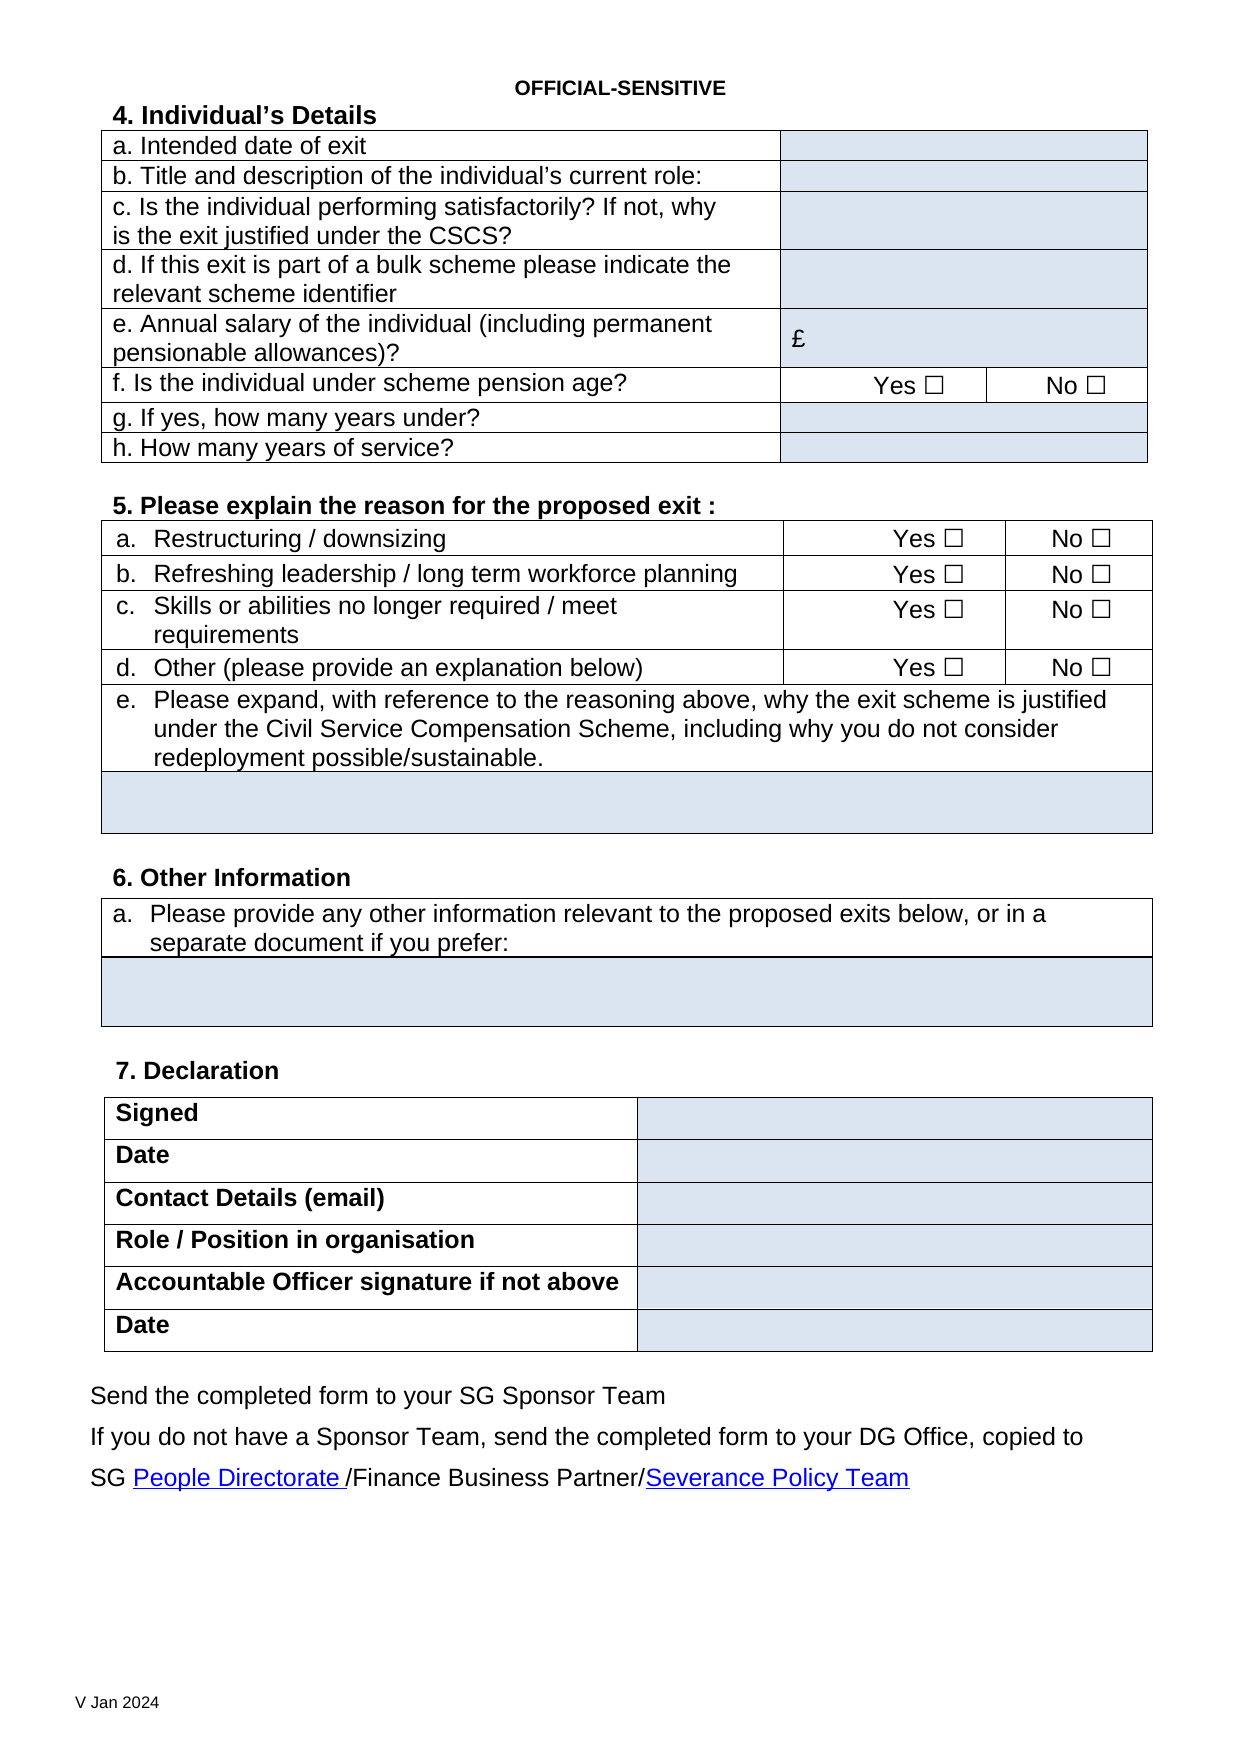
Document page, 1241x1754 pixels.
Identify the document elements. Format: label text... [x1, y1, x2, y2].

table_cell f. Is the individual under scheme pension age? [102, 368, 780, 402]
table_cell Yes [784, 521, 1005, 555]
table_cell e. Annual salary of the individual (including permanent pensionable allowances)? [102, 309, 780, 367]
table_cell [638, 1267, 1152, 1308]
table_cell [638, 1225, 1152, 1266]
table_cell [102, 772, 1152, 833]
table_cell No [1006, 556, 1152, 590]
table_cell [638, 1183, 1152, 1224]
table_cell Yes [781, 368, 986, 402]
table_cell [781, 403, 1147, 432]
table_cell Please provide any other information relevant to the proposed exits below, or in a separate document if you prefer: [102, 899, 1152, 956]
table_cell No [1006, 650, 1152, 684]
table_cell Accountable Officer signature if not above [105, 1267, 637, 1308]
table_cell [781, 161, 1147, 191]
table_cell No [987, 368, 1147, 402]
table_cell d. If this exit is part of a bulk scheme please indicate the relevant scheme identifier [102, 250, 780, 308]
table_cell No [1006, 521, 1152, 555]
table_cell h. How many years of service? [102, 433, 780, 462]
table_cell [781, 433, 1147, 462]
table_cell Yes [784, 650, 1005, 684]
table_cell c. Is the individual performing satisfactorily? If not, why is the exit justified under the CSCS? [102, 192, 780, 249]
table_cell Signed [105, 1098, 637, 1139]
table_cell a. Intended date of exit [102, 131, 780, 160]
table_header 6. Other Information [101, 863, 1152, 898]
table_cell Contact Details (email) [105, 1183, 637, 1224]
table_cell Restructuring / downsizing [102, 521, 783, 555]
table_cell £ [781, 309, 1147, 367]
table_cell Date [105, 1140, 637, 1182]
text SG People Directorate /Finance Business Partner/Severance Policy Team [90, 1463, 1180, 1492]
table_cell Yes [784, 556, 1005, 590]
table_cell [638, 1310, 1152, 1351]
text If you do not have a Sponsor Team, send the completed form to your DG Office, copied to [90, 1422, 1180, 1451]
table_cell Other (please provide an explanation below) [102, 650, 783, 684]
table_cell Date [105, 1310, 637, 1351]
table_cell g. If yes, how many years under? [102, 403, 780, 432]
table_header 4. Individual’s Details [101, 100, 1148, 130]
table_cell Skills or abilities no longer required / meet requirements [102, 591, 783, 649]
table_cell [638, 1140, 1152, 1182]
table_cell No [1006, 591, 1152, 649]
table_cell Please expand, with reference to the reasoning above, why the exit scheme is justified under the Civil Service Compensation Scheme, including why you do not consider redeployment possible/sustainable. [102, 685, 1152, 771]
table_cell [102, 958, 1152, 1026]
table_cell [781, 192, 1147, 249]
text Send the completed form to your SG Sponsor Team [90, 1381, 1180, 1409]
table_cell [638, 1098, 1152, 1139]
table_cell Yes [784, 591, 1005, 649]
table_header 5. Please explain the reason for the proposed exit : [101, 491, 1153, 520]
table_cell [781, 250, 1147, 308]
table_cell [781, 131, 1147, 160]
table_header 7. Declaration [104, 1056, 1152, 1097]
table_cell b. Title and description of the individual’s current role: [102, 161, 780, 191]
table_cell Role / Position in organisation [105, 1225, 637, 1266]
table_cell Refreshing leadership / long term workforce planning [102, 556, 783, 590]
